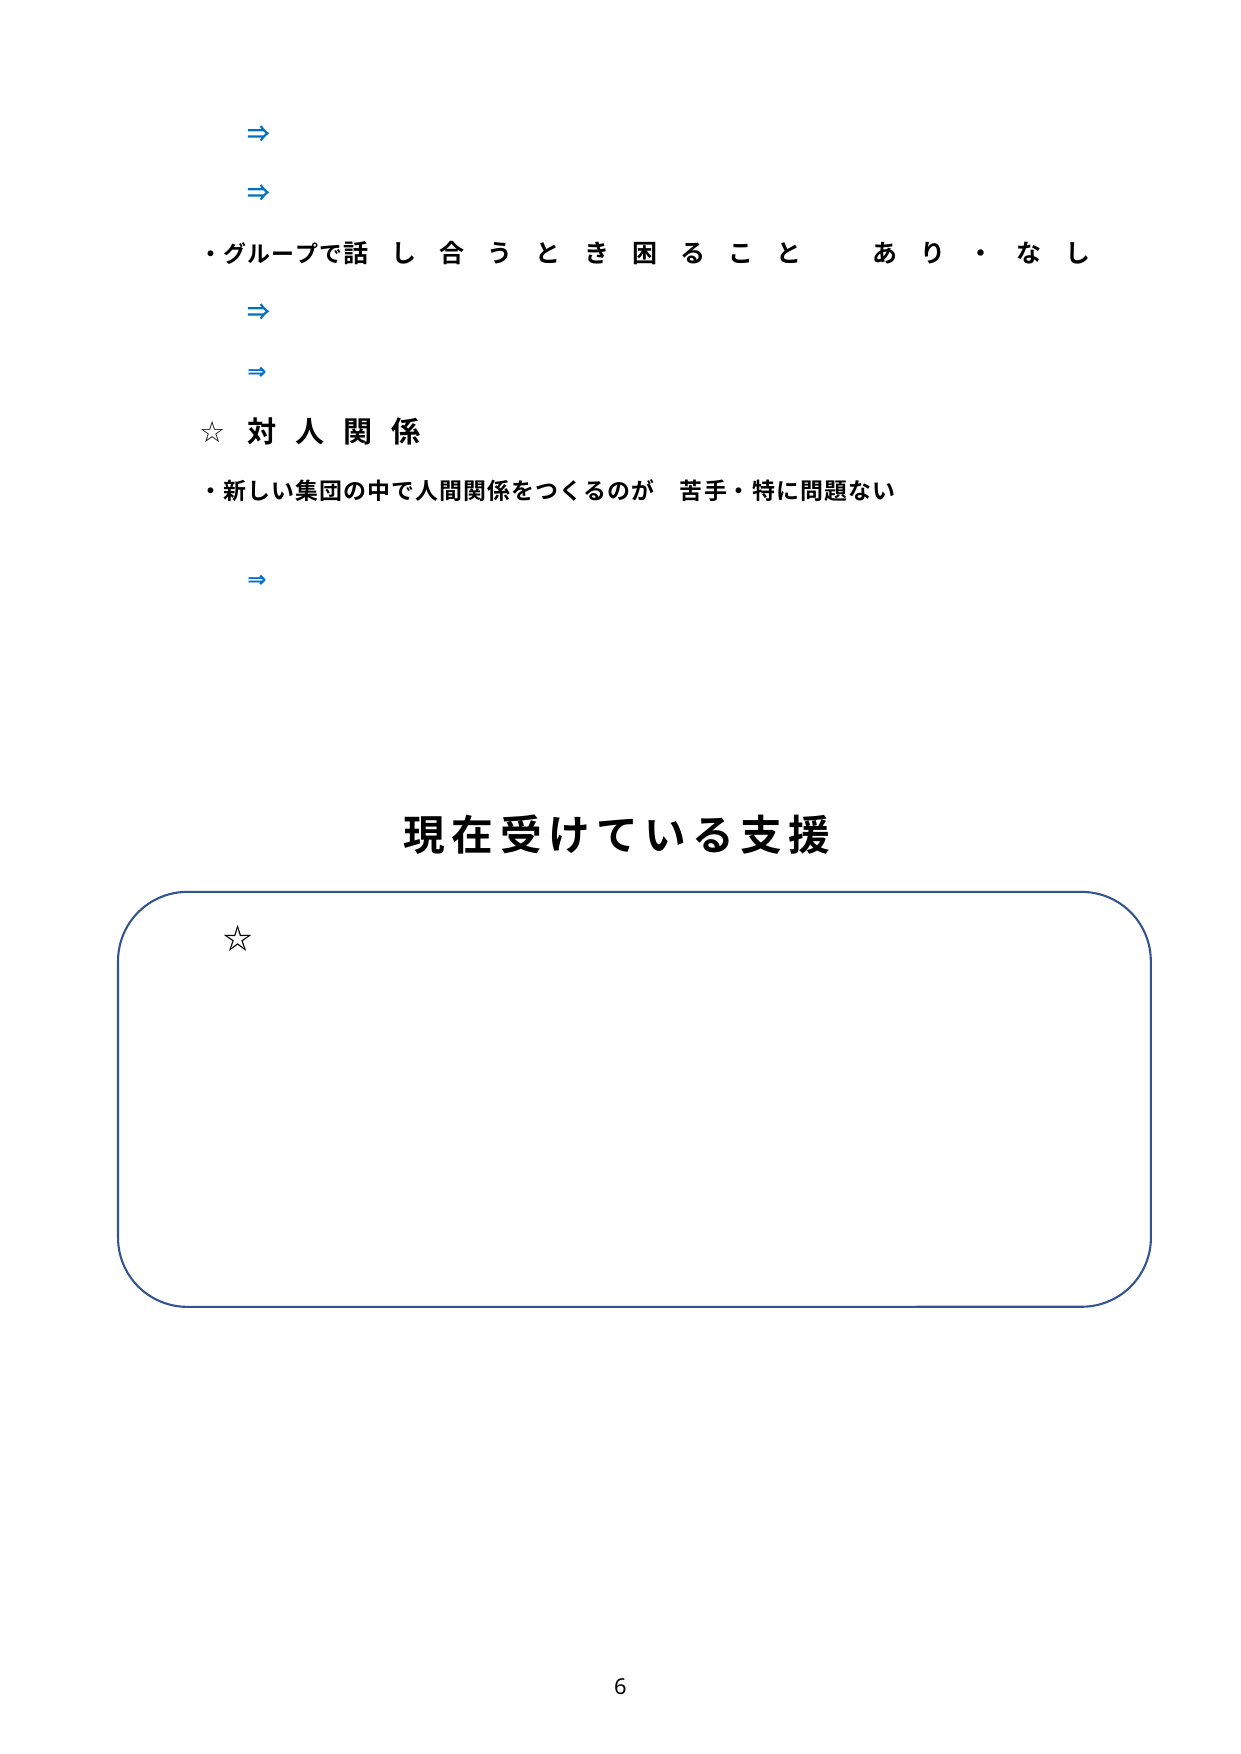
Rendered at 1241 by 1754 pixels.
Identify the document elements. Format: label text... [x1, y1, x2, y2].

text ⇒ [127, 341, 1113, 400]
text ⇒ [127, 162, 1113, 222]
text ⇒ [127, 102, 1113, 162]
text ⇒ [127, 281, 1113, 341]
text ☆ [127, 907, 1113, 966]
text 現在受けている支援 [127, 788, 1113, 877]
text ☆対人関係 [127, 400, 1113, 460]
text ・新しい集団の中で人間関係をつくるのが 苦手・特に問題ない [127, 460, 1113, 519]
text ・グループで話し合うとき困ること あり・なし [127, 222, 1113, 281]
text ⇒ [127, 549, 1113, 609]
